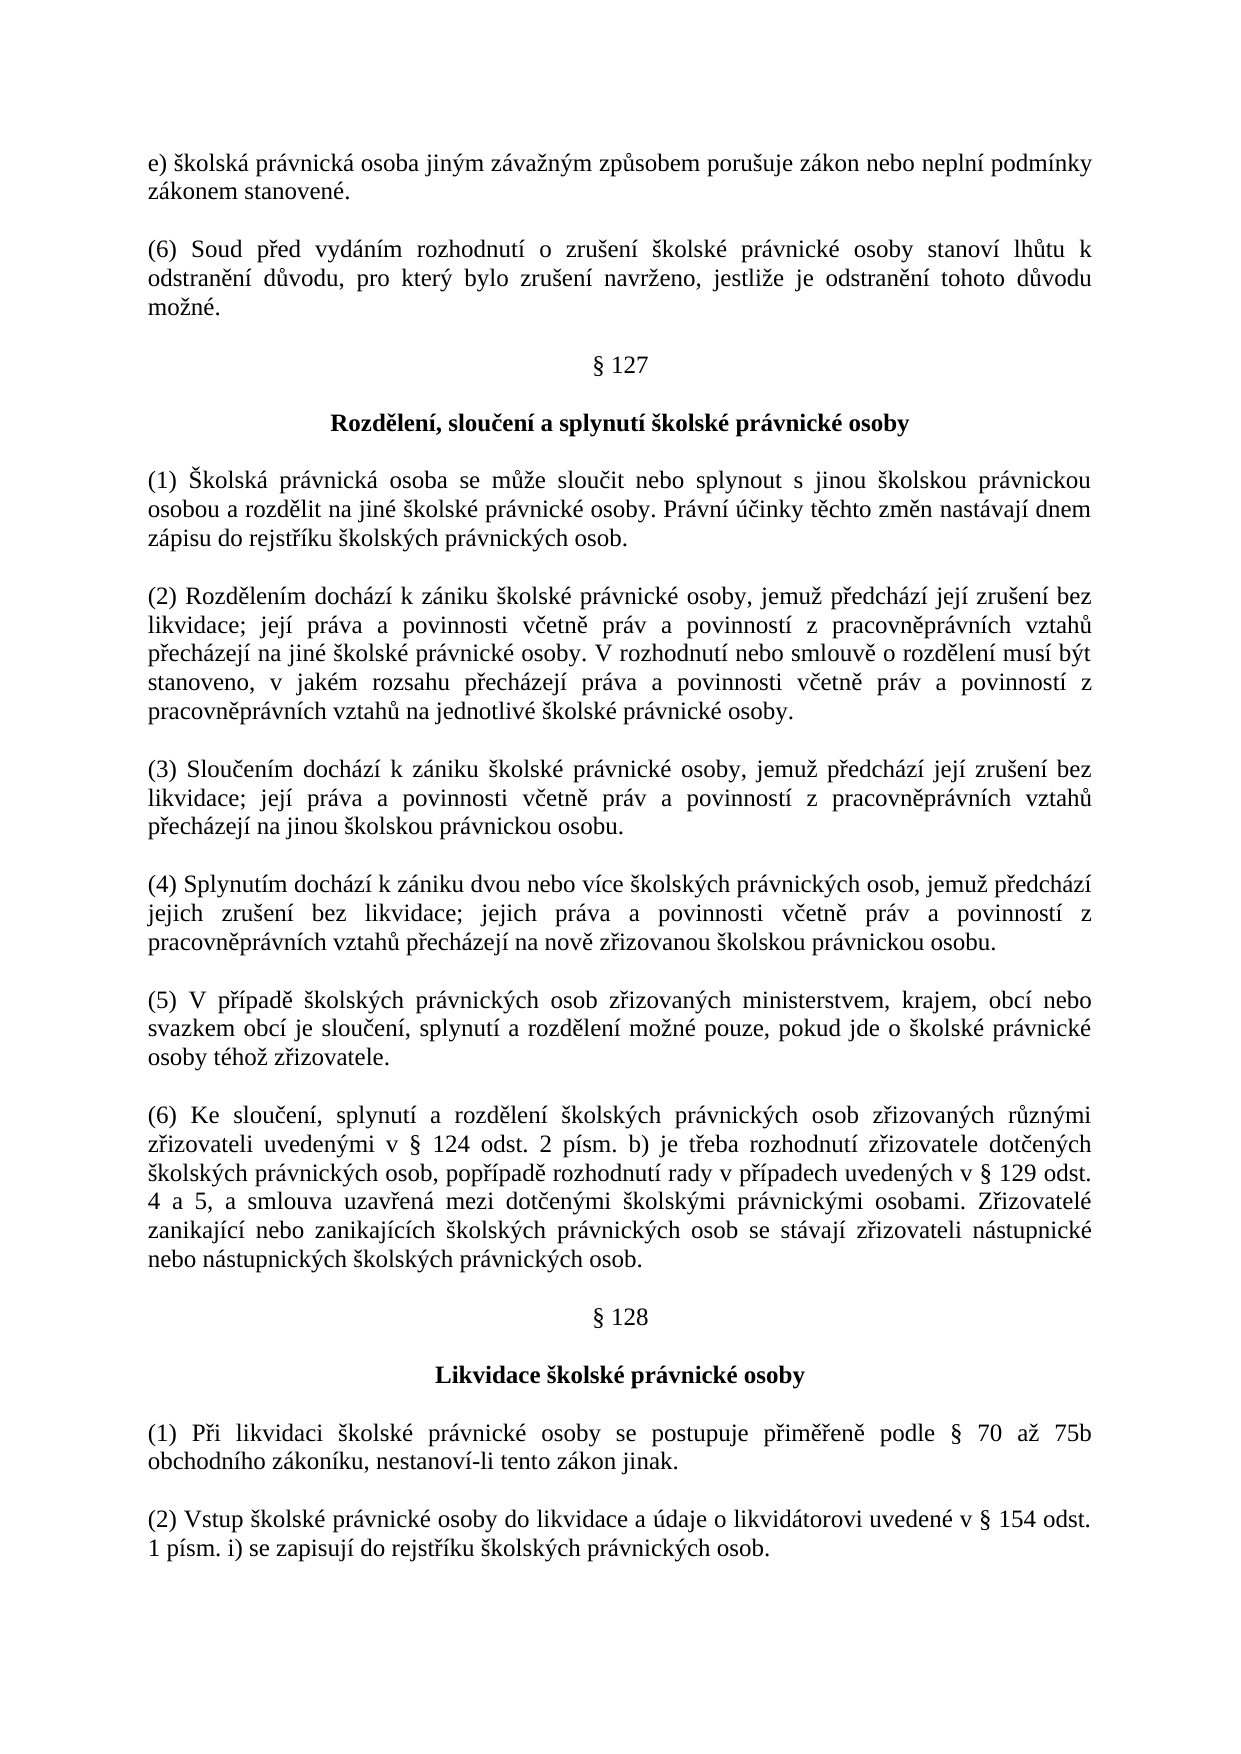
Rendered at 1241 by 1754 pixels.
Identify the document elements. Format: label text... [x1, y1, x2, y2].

text Rozdělení, sloučení a splynutí školské právnické osoby [148, 408, 1093, 436]
text (2) Vstup školské právnické osoby do likvidace a údaje o likvidátorovi uvedené v § 154 odst. 1 písm. i) se zapisují do rejstříku školských právnických osob. [148, 1504, 1093, 1562]
text (2) Rozdělením dochází k zániku školské právnické osoby, jemuž předchází její zrušení bez likvidace; její práva a povinnosti včetně práv a povinností z pracovněprávních vztahů přecházejí na jiné školské právnické osoby. V rozhodnutí nebo smlouvě o rozdělení musí být stanoveno, v jakém rozsahu přecházejí práva a povinnosti včetně práv a povinností z pracovněprávních vztahů na jednotlivé školské právnické osoby. [148, 581, 1093, 725]
text § 128 [148, 1302, 1093, 1331]
text (4) Splynutím dochází k zániku dvou nebo více školských právnických osob, jemuž předchází jejich zrušení bez likvidace; jejich práva a povinnosti včetně práv a povinností z pracovněprávních vztahů přecházejí na nově zřizovanou školskou právnickou osobu. [148, 869, 1093, 956]
text e) školská právnická osoba jiným závažným způsobem porušuje zákon nebo neplní podmínky zákonem stanovené. [148, 148, 1093, 205]
text (3) Sloučením dochází k zániku školské právnické osoby, jemuž předchází její zrušení bez likvidace; její práva a povinnosti včetně práv a povinností z pracovněprávních vztahů přecházejí na jinou školskou právnickou osobu. [148, 754, 1093, 840]
text (6) Ke sloučení, splynutí a rozdělení školských právnických osob zřizovaných různými zřizovateli uvedenými v § 124 odst. 2 písm. b) je třeba rozhodnutí zřizovatele dotčených školských právnických osob, popřípadě rozhodnutí rady v případech uvedených v § 129 odst. 4 a 5, a smlouva uzavřená mezi dotčenými školskými právnickými osobami. Zřizovatelé zanikající nebo zanikajících školských právnických osob se stávají zřizovateli nástupnické nebo nástupnických školských právnických osob. [148, 1100, 1093, 1273]
text § 127 [148, 350, 1093, 378]
text (5) V případě školských právnických osob zřizovaných ministerstvem, krajem, obcí nebo svazkem obcí je sloučení, splynutí a rozdělení možné pouze, pokud jde o školské právnické osoby téhož zřizovatele. [148, 985, 1093, 1071]
text (1) Při likvidaci školské právnické osoby se postupuje přiměřeně podle § 70 až 75b obchodního zákoníku, nestanoví-li tento zákon jinak. [148, 1418, 1093, 1475]
text (6) Soud před vydáním rozhodnutí o zrušení školské právnické osoby stanoví lhůtu k odstranění důvodu, pro který bylo zrušení navrženo, jestliže je odstranění tohoto důvodu možné. [148, 234, 1093, 321]
text Likvidace školské právnické osoby [148, 1360, 1093, 1388]
text (1) Školská právnická osoba se může sloučit nebo splynout s jinou školskou právnickou osobou a rozdělit na jiné školské právnické osoby. Právní účinky těchto změn nastávají dnem zápisu do rejstříku školských právnických osob. [148, 466, 1093, 552]
